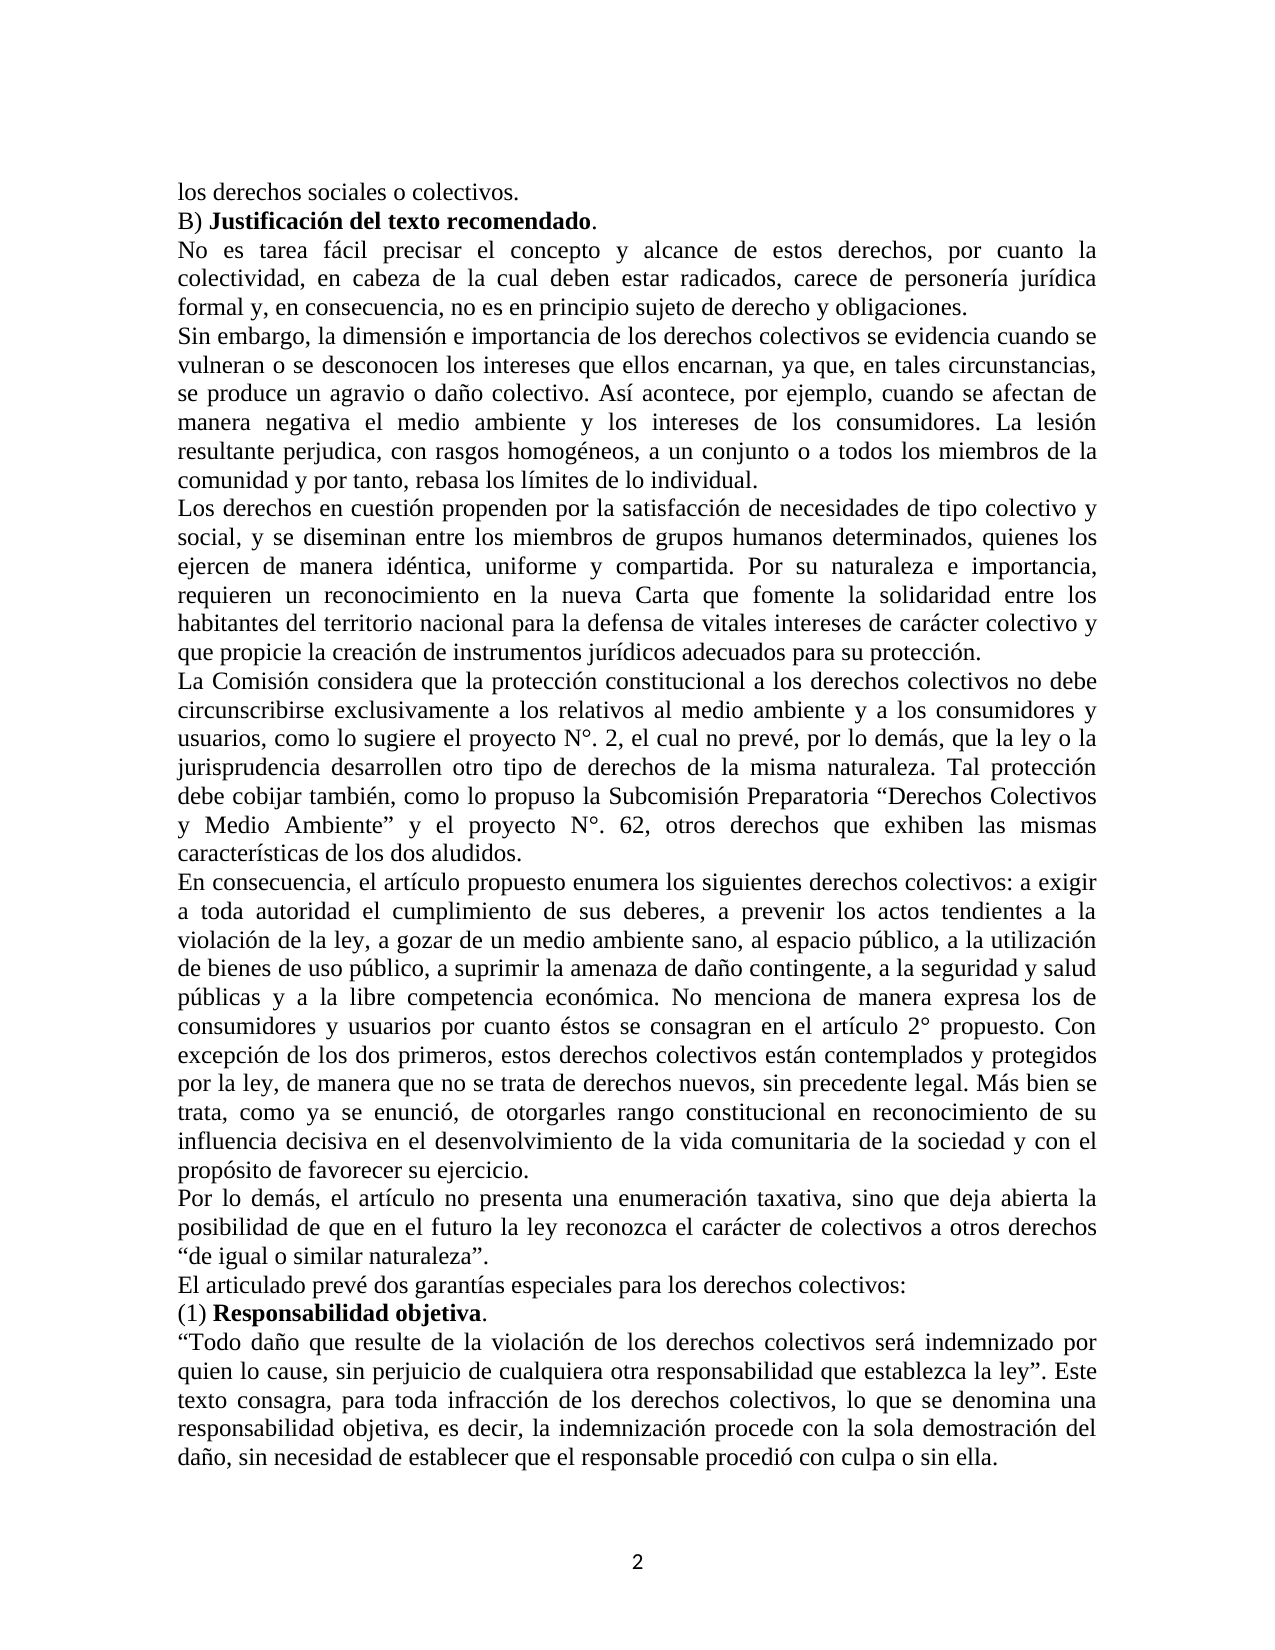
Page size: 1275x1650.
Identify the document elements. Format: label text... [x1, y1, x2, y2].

text En consecuencia, el artículo propuesto enumera los siguientes derechos colectivos: a exigir a toda autoridad el cumplimiento de sus deberes, a prevenir los actos tendientes a la violación de la ley, a gozar de un medio ambiente sano, al espacio público, a la utilización de bienes de uso público, a suprimir la amenaza de daño contingente, a la seguridad y salud públicas y a la libre competencia económica. No menciona de manera expresa los de consumidores y usuarios por cuanto éstos se consagran en el artículo 2° propuesto. Con excepción de los dos primeros, estos derechos colectivos están contemplados y protegidos por la ley, de manera que no se trata de derechos nuevos, sin precedente legal. Más bien se trata, como ya se enunció, de otorgarles rango constitucional en reconocimiento de su influencia decisiva en el desenvolvimiento de la vida comunitaria de la sociedad y con el propósito de favorecer su ejercicio. [177, 867, 1098, 1183]
text Los derechos en cuestión propenden por la satisfacción de necesidades de tipo colectivo y social, y se diseminan entre los miembros de grupos humanos determinados, quienes los ejercen de manera idéntica, uniforme y compartida. Por su naturaleza e importancia, requieren un reconocimiento en la nueva Carta que fomente la solidaridad entre los habitantes del territorio nacional para la defensa de vitales intereses de carácter colectivo y que propicie la creación de instrumentos jurídicos adecuados para su protección. [177, 493, 1098, 666]
text (1) Responsabilidad objetiva. [177, 1298, 1098, 1327]
text No es tarea fácil precisar el concepto y alcance de estos derechos, por cuanto la colectividad, en cabeza de la cual deben estar radicados, carece de personería jurídica formal y, en consecuencia, no es en principio sujeto de derecho y obligaciones. [177, 235, 1098, 321]
text B) Justificación del texto recomendado. [177, 206, 1098, 235]
text “Todo daño que resulte de la violación de los derechos colectivos será indemnizado por quien lo cause, sin perjuicio de cualquiera otra responsabilidad que establezca la ley”. Este texto consagra, para toda infracción de los derechos colectivos, lo que se denomina una responsabilidad objetiva, es decir, la indemnización procede con la sola demostración del daño, sin necesidad de establecer que el responsable procedió con culpa o sin ella. [177, 1327, 1098, 1471]
text Por lo demás, el artículo no presenta una enumeración taxativa, sino que deja abierta la posibilidad de que en el futuro la ley reconozca el carácter de colectivos a otros derechos “de igual o similar naturaleza”. [177, 1183, 1098, 1270]
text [177, 177, 1098, 206]
text La Comisión considera que la protección constitucional a los derechos colectivos no debe circunscribirse exclusivamente a los relativos al medio ambiente y a los consumidores y usuarios, como lo sugiere el proyecto N°. 2, el cual no prevé, por lo demás, que la ley o la jurisprudencia desarrollen otro tipo de derechos de la misma naturaleza. Tal protección debe cobijar también, como lo propuso la Subcomisión Preparatoria “Derechos Colectivos y Medio Ambiente” y el proyecto N°. 62, otros derechos que exhiben las mismas características de los dos aludidos. [177, 666, 1098, 867]
text Sin embargo, la dimensión e importancia de los derechos colectivos se evidencia cuando se vulneran o se desconocen los intereses que ellos encarnan, ya que, en tales circunstancias, se produce un agravio o daño colectivo. Así acontece, por ejemplo, cuando se afectan de manera negativa el medio ambiente y los intereses de los consumidores. La lesión resultante perjudica, con rasgos homogéneos, a un conjunto o a todos los miembros de la comunidad y por tanto, rebasa los límites de lo individual. [177, 321, 1098, 493]
text El articulado prevé dos garantías especiales para los derechos colectivos: [177, 1270, 1098, 1298]
